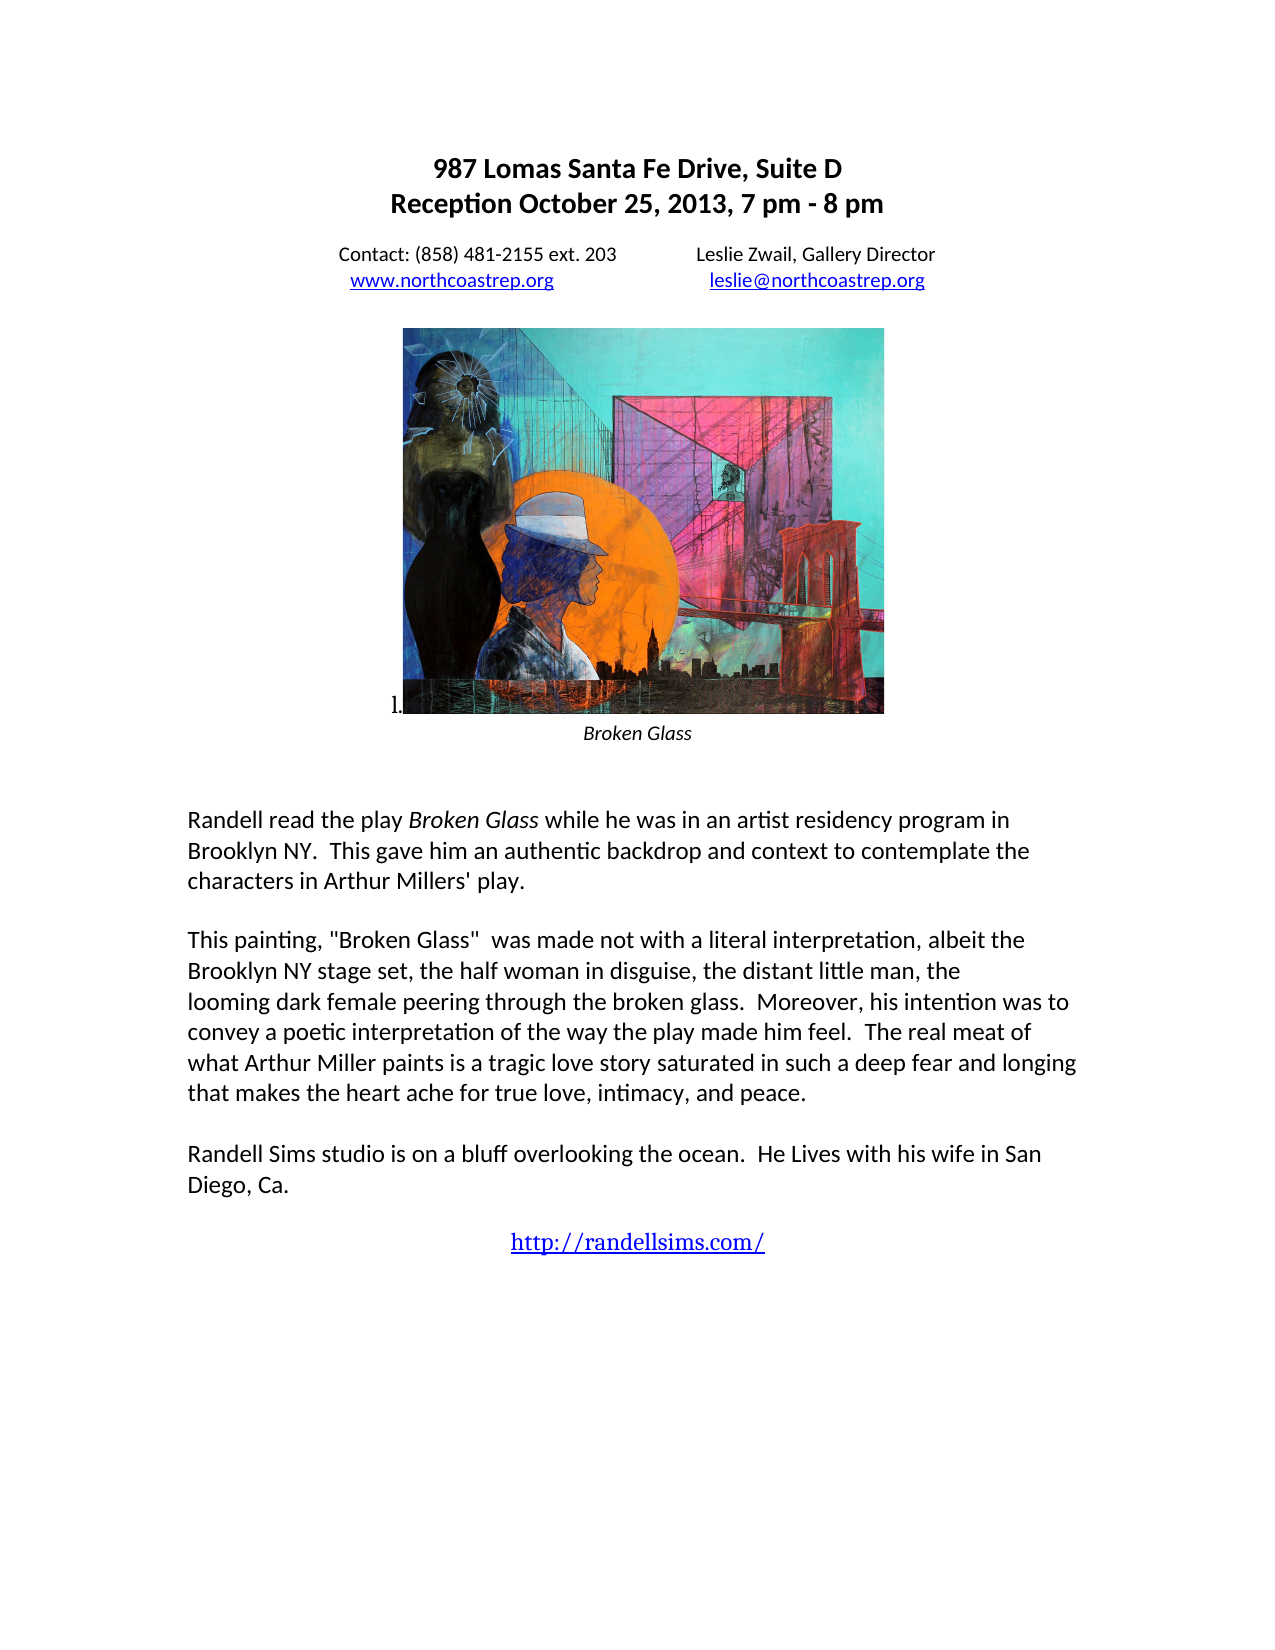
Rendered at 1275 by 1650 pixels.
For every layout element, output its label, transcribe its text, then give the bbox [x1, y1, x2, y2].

text www.northcoastrep.org leslie@northcoastrep.org [187, 267, 1087, 292]
text This painting, "Broken Glass" was made not with a literal interpretation, albeit the Brooklyn NY stage set, the half woman in disguise, the distant little man, the looming dark female peering through the broken glass. Moreover, his intention was to convey a poetic interpretation of the way the play made him feel. The real meat of what Arthur Miller paints is a tragic love story saturated in such a deep fear and longing that makes the heart ache for true love, intimacy, and peace. [187, 925, 1087, 1108]
text 987 Lomas Santa Fe Drive, Suite D [187, 150, 1087, 186]
text Broken Glass [187, 720, 1087, 745]
text Contact: (858) 481-2155 ext. 203 Leslie Zwail, Gallery Director [187, 242, 1087, 267]
text Randell Sims studio is on a bluff overlooking the ocean. He Lives with his wife in San Diego, Ca. [187, 1138, 1087, 1199]
text Randell read the play Broken Glass while he was in an artist residency program in Brooklyn NY. This gave him an authentic backdrop and context to contemplate the characters in Arthur Millers' play. [187, 804, 1087, 896]
text http://randellsims.com/ [187, 1228, 1087, 1257]
text Reception October 25, 2013, 7 pm - 8 pm [187, 186, 1087, 221]
picture [402, 328, 885, 714]
